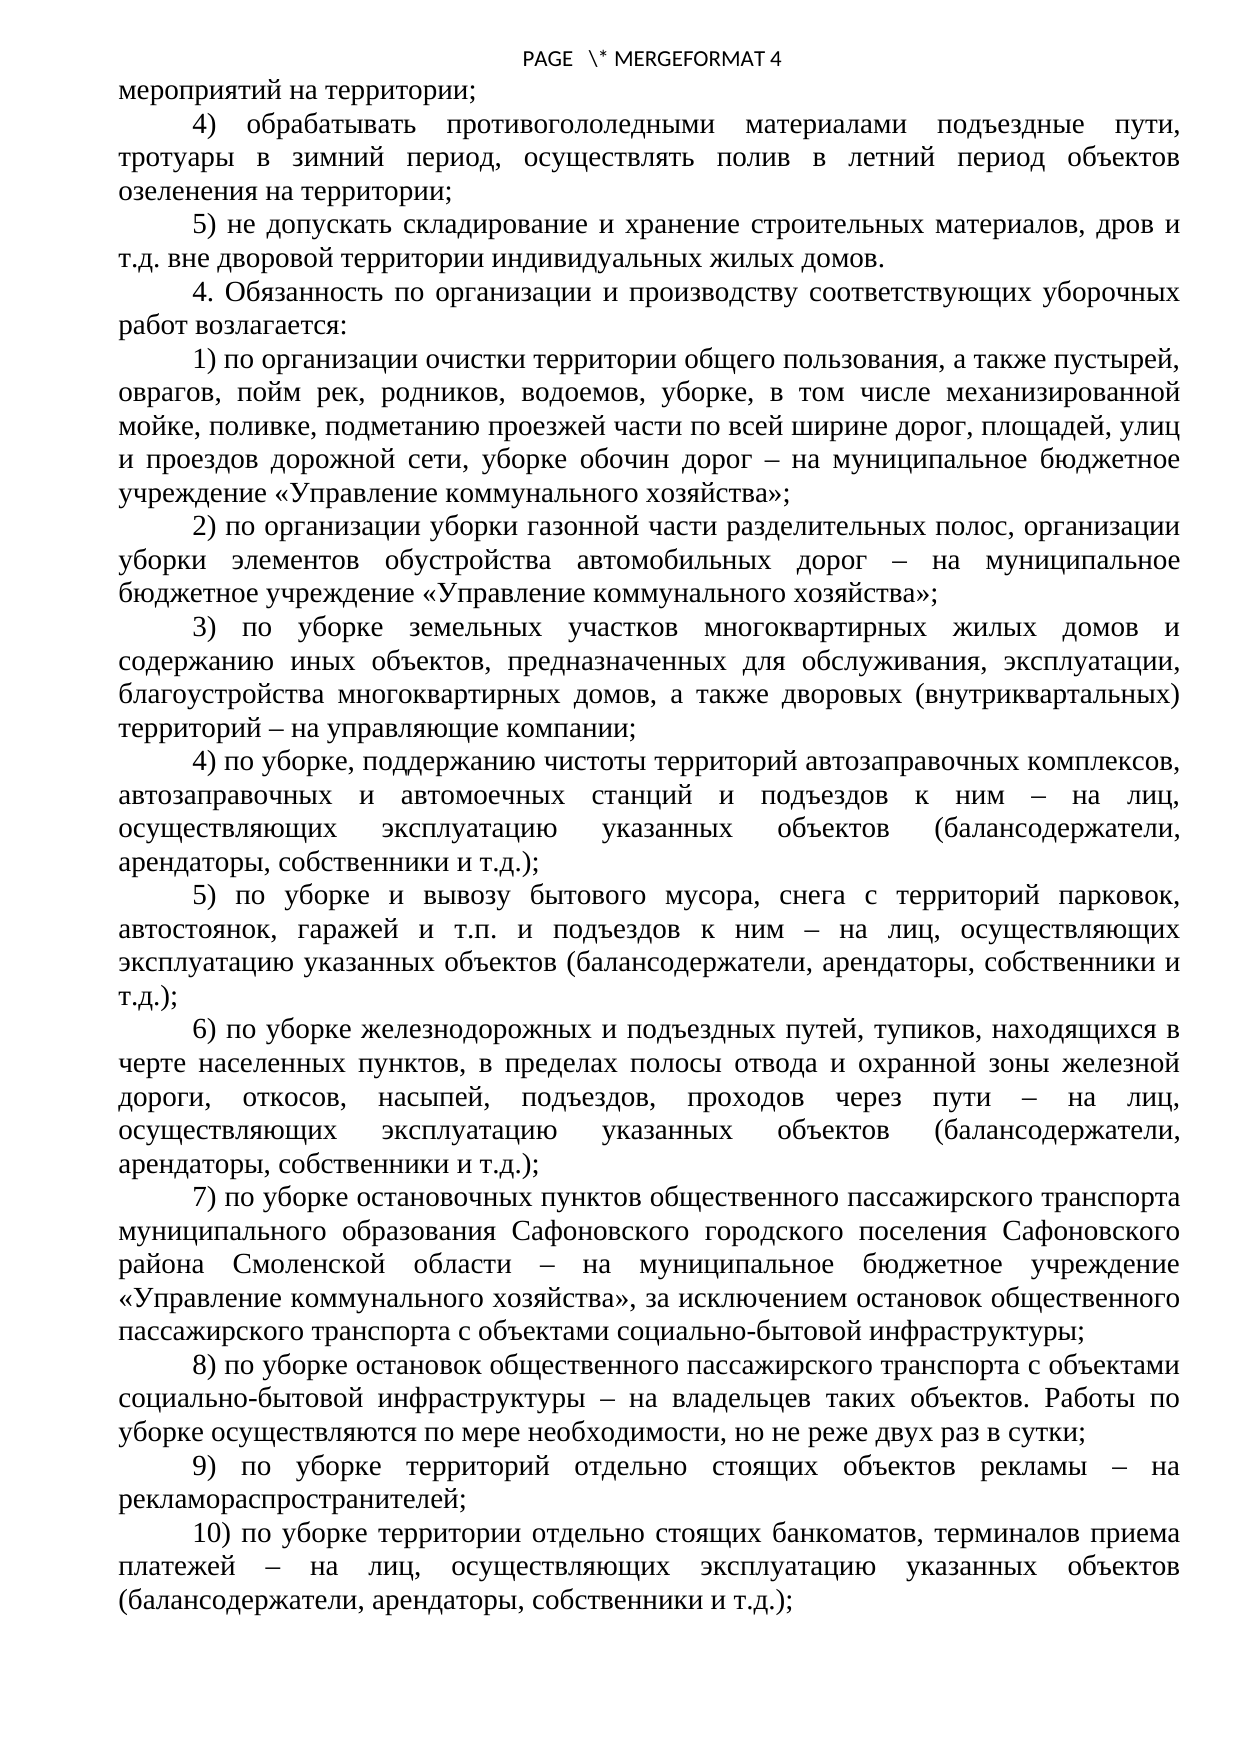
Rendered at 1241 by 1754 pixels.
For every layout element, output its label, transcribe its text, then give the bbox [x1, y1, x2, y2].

text 3) по уборке земельных участков многоквартирных жилых домов и содержанию иных объектов, предназначенных для обслуживания, эксплуатации, благоустройства многоквартирных домов, а также дворовых (внутриквартальных) территорий – на управляющие компании; [118, 609, 1181, 743]
text 10) по уборке территории отдельно стоящих банкоматов, терминалов приема платежей – на лиц, осуществляющих эксплуатацию указанных объектов (балансодержатели, арендаторы, собственники и т.д.); [118, 1515, 1181, 1615]
text 7) по уборке остановочных пунктов общественного пассажирского транспорта муниципального образования Сафоновского городского поселения Сафоновского района Смоленской области – на муниципальное бюджетное учреждение «Управление коммунального хозяйства», за исключением остановок общественного пассажирского транспорта с объектами социально-бытовой инфраструктуры; [118, 1179, 1181, 1347]
text 6) по уборке железнодорожных и подъездных путей, тупиков, находящихся в черте населенных пунктов, в пределах полосы отвода и охранной зоны железной дороги, откосов, насыпей, подъездов, проходов через пути – на лиц, осуществляющих эксплуатацию указанных объектов (балансодержатели, арендаторы, собственники и т.д.); [118, 1012, 1181, 1179]
text 4) по уборке, поддержанию чистоты территорий автозаправочных комплексов, автозаправочных и автомоечных станций и подъездов к ним – на лиц, осуществляющих эксплуатацию указанных объектов (балансодержатели, арендаторы, собственники и т.д.); [118, 743, 1181, 877]
text 5) по уборке и вывозу бытового мусора, снега с территорий парковок, автостоянок, гаражей и т.п. и подъездов к ним – на лиц, осуществляющих эксплуатацию указанных объектов (балансодержатели, арендаторы, собственники и т.д.); [118, 877, 1181, 1012]
text 8) по уборке остановок общественного пассажирского транспорта с объектами социально-бытовой инфраструктуры – на владельцев таких объектов. Работы по уборке осуществляются по мере необходимости, но не реже двух раз в сутки; [118, 1347, 1181, 1448]
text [118, 72, 1181, 106]
text 9) по уборке территорий отдельно стоящих объектов рекламы – на рекламораспространителей; [118, 1448, 1181, 1515]
text 4. Обязанность по организации и производству соответствующих уборочных работ возлагается: [118, 274, 1181, 341]
text 5) не допускать складирование и хранение строительных материалов, дров и т.д. вне дворовой территории индивидуальных жилых домов. [118, 207, 1181, 274]
text 4) обрабатывать противогололедными материалами подъездные пути, тротуары в зимний период, осуществлять полив в летний период объектов озеленения на территории; [118, 106, 1181, 207]
text 1) по организации очистки территории общего пользования, а также пустырей, оврагов, пойм рек, родников, водоемов, уборке, в том числе механизированной мойке, поливке, подметанию проезжей части по всей ширине дорог, площадей, улиц и проездов дорожной сети, уборке обочин дорог – на муниципальное бюджетное учреждение «Управление коммунального хозяйства»; [118, 341, 1181, 508]
text 2) по организации уборки газонной части разделительных полос, организации уборки элементов обустройства автомобильных дорог – на муниципальное бюджетное учреждение «Управление коммунального хозяйства»; [118, 508, 1181, 609]
